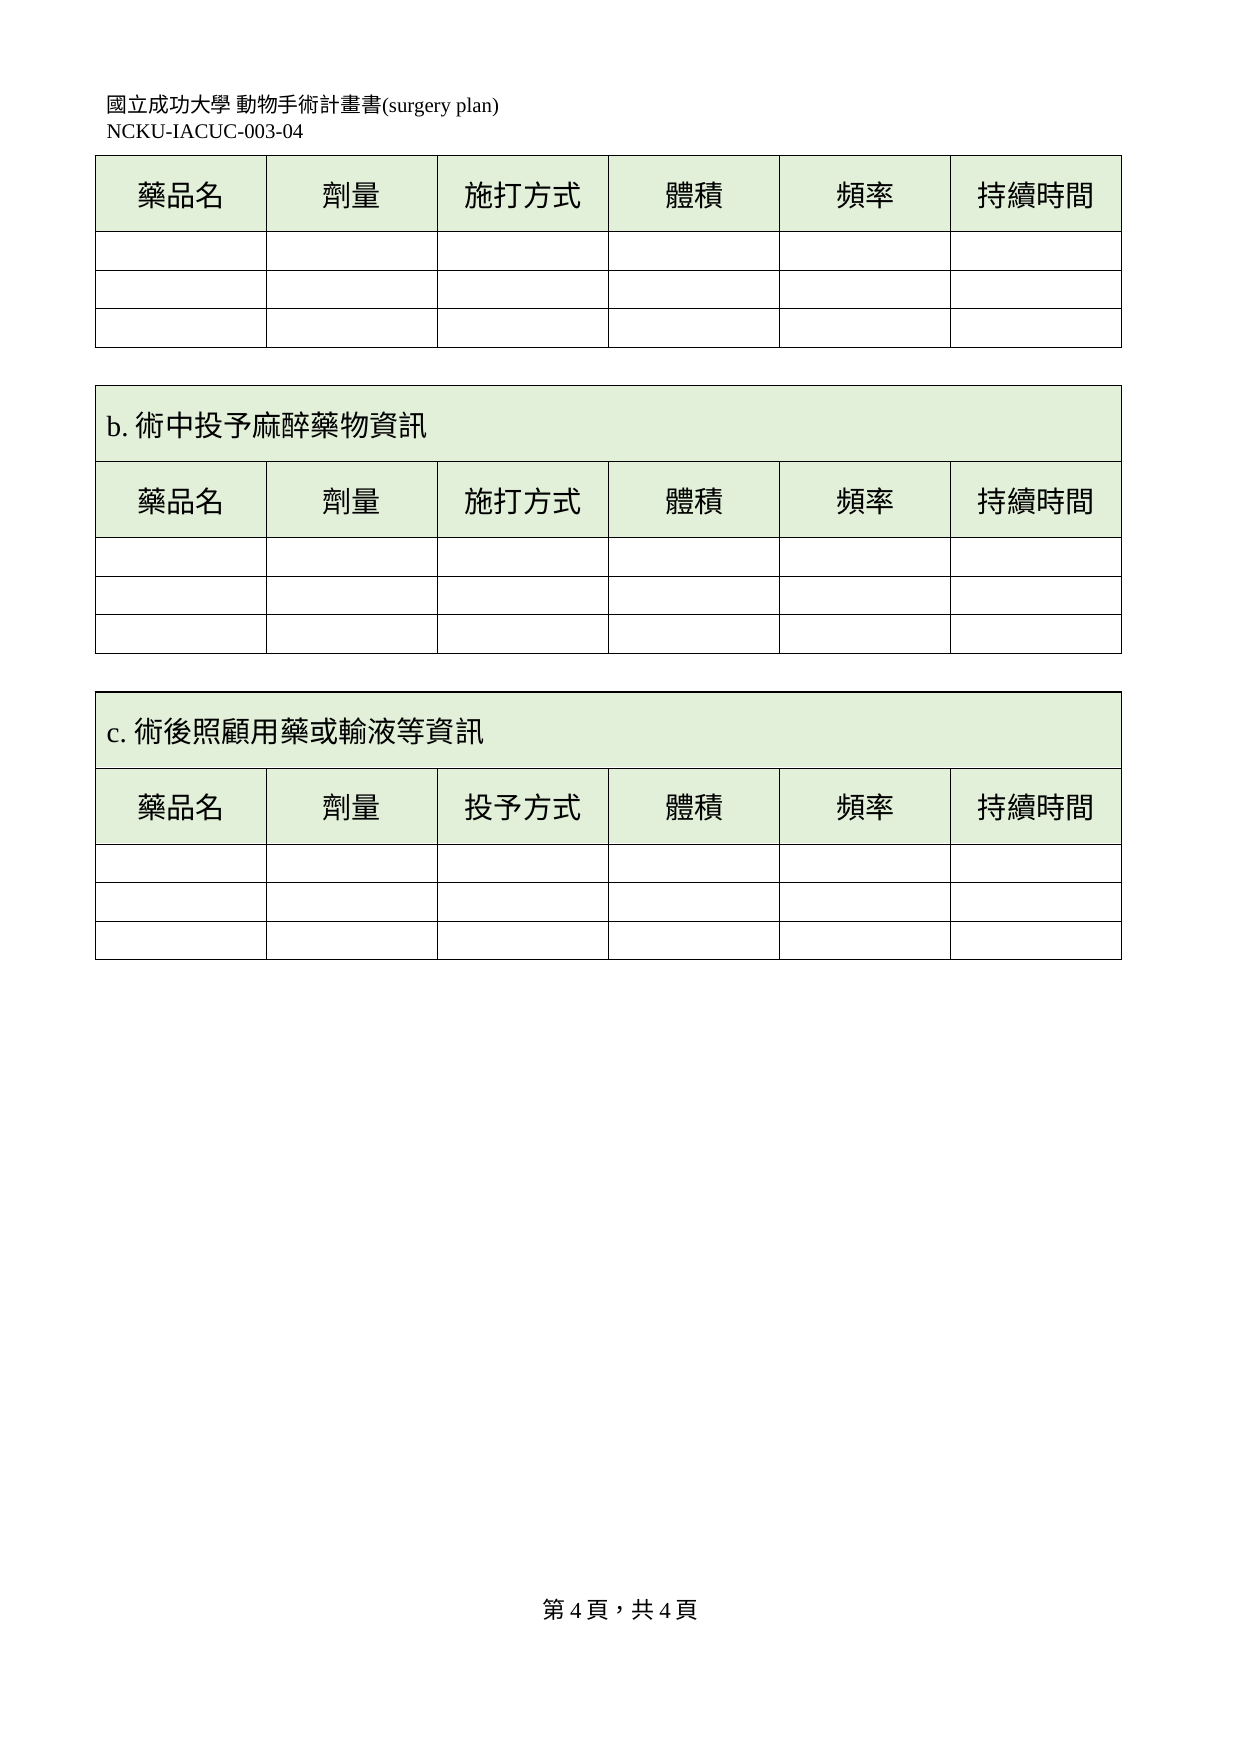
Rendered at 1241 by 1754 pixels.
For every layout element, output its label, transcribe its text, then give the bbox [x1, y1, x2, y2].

table_cell [780, 538, 950, 576]
table_cell 頻率 [780, 462, 950, 537]
table_cell [609, 883, 779, 921]
table_cell 投予方式 [438, 769, 608, 843]
table_cell [780, 309, 950, 347]
table_cell [96, 922, 266, 959]
table_cell [609, 845, 779, 882]
table_cell [438, 271, 608, 308]
table_cell [951, 615, 1121, 653]
table_cell [951, 922, 1121, 959]
table_cell [609, 922, 779, 959]
table_cell [267, 309, 437, 347]
table_cell 持續時間 [951, 156, 1121, 231]
table_cell [267, 577, 437, 614]
table_cell [267, 922, 437, 959]
table_cell 體積 [609, 156, 779, 231]
table_cell [609, 309, 779, 347]
table_cell [267, 232, 437, 269]
table_cell [438, 309, 608, 347]
table_cell [96, 845, 266, 882]
table_cell [951, 271, 1121, 308]
table_cell 藥品名 [96, 156, 266, 231]
table_cell [267, 883, 437, 921]
table_cell [780, 577, 950, 614]
table_cell [780, 232, 950, 269]
table_cell [438, 845, 608, 882]
table_cell [438, 883, 608, 921]
table_cell [951, 232, 1121, 269]
table_cell [96, 309, 266, 347]
table_cell 持續時間 [951, 462, 1121, 537]
table_cell [780, 271, 950, 308]
table_cell 頻率 [780, 769, 950, 843]
table_cell [96, 232, 266, 269]
table_cell 施打方式 [438, 156, 608, 231]
table_cell [609, 232, 779, 269]
table_cell 藥品名 [96, 769, 266, 843]
table_cell [951, 538, 1121, 576]
table_cell [438, 232, 608, 269]
table_cell [438, 922, 608, 959]
table_cell 體積 [609, 769, 779, 843]
table_header c. 術後照顧用藥或輸液等資訊 [96, 693, 1121, 767]
table_cell [96, 883, 266, 921]
table_cell [267, 845, 437, 882]
table_cell [96, 538, 266, 576]
table_cell [780, 922, 950, 959]
table_cell [96, 577, 266, 614]
table_cell [951, 577, 1121, 614]
table_cell 施打方式 [438, 462, 608, 537]
table_cell [267, 615, 437, 653]
table_cell [951, 845, 1121, 882]
table_cell [438, 615, 608, 653]
table_cell 劑量 [267, 462, 437, 537]
table_cell 持續時間 [951, 769, 1121, 843]
table_cell [96, 271, 266, 308]
table_cell [609, 538, 779, 576]
table_cell [438, 538, 608, 576]
table_cell 藥品名 [96, 462, 266, 537]
table_cell [951, 883, 1121, 921]
table_cell [609, 271, 779, 308]
table_cell 體積 [609, 462, 779, 537]
table_header b. 術中投予麻醉藥物資訊 [96, 386, 1121, 461]
table_cell 劑量 [267, 769, 437, 843]
table_cell [609, 577, 779, 614]
table_cell [780, 883, 950, 921]
table_cell 劑量 [267, 156, 437, 231]
table_cell [96, 615, 266, 653]
table_cell [267, 538, 437, 576]
table_cell [438, 577, 608, 614]
table_cell [267, 271, 437, 308]
table_cell [780, 615, 950, 653]
table_cell [951, 309, 1121, 347]
table_cell 頻率 [780, 156, 950, 231]
table_cell [780, 845, 950, 882]
table_cell [609, 615, 779, 653]
